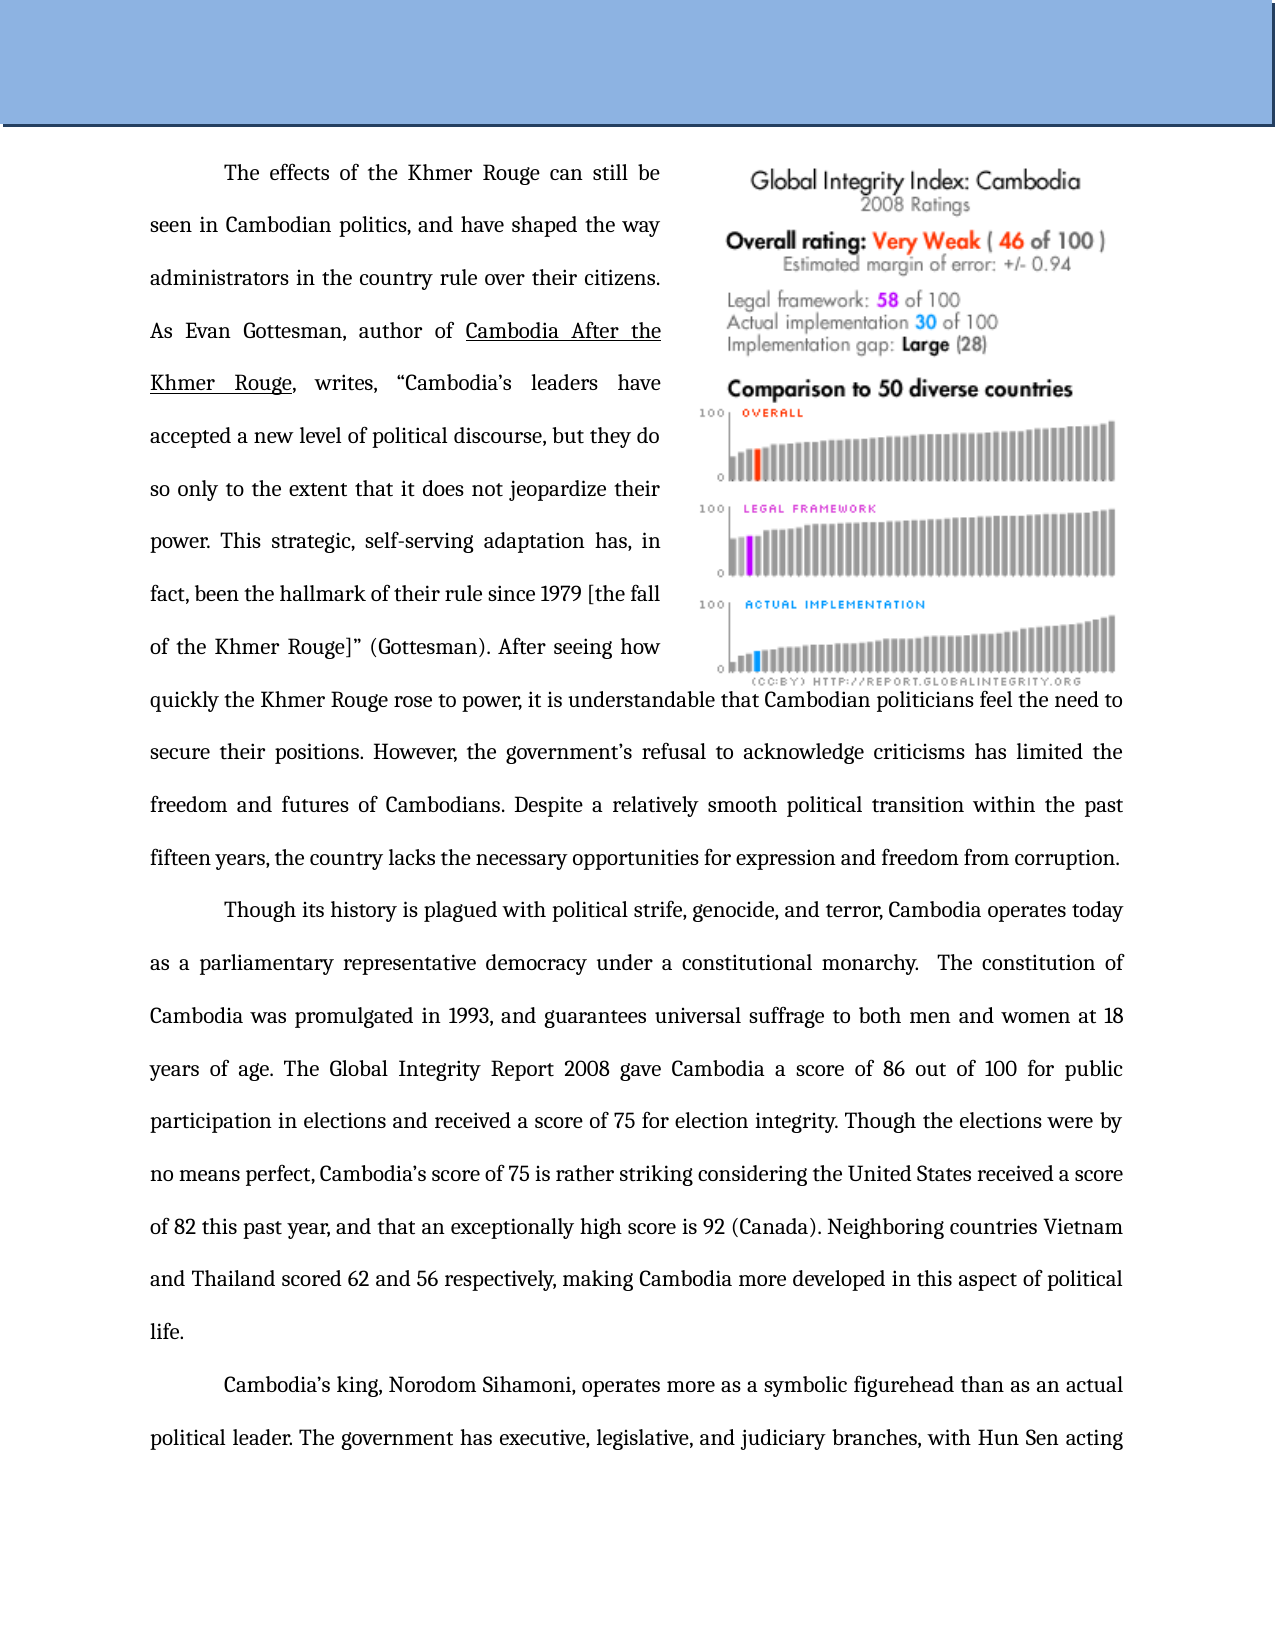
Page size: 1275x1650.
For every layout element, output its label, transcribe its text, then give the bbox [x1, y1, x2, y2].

picture [680, 162, 1151, 686]
text Though its history is plagued with political strife, genocide, and terror, Cambodia operates today as a parliamentary representative democracy under a constitutional monarchy. The constitution of Cambodia was promulgated in 1993, and guarantees universal suffrage to both men and women at 18 years of age. The Global Integrity Report 2008 gave Cambodia a score of 86 out of 100 for public participation in elections and received a score of 75 for election integrity. Though the elections were by no means perfect, Cambodia’s score of 75 is rather striking considering the United States received a score of 82 this past year, and that an exceptionally high score is 92 (Canada). Neighboring countries Vietnam and Thailand scored 62 and 56 respectively, making Cambodia more developed in this aspect of political life. [150, 897, 1125, 1345]
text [150, 1372, 1125, 1451]
